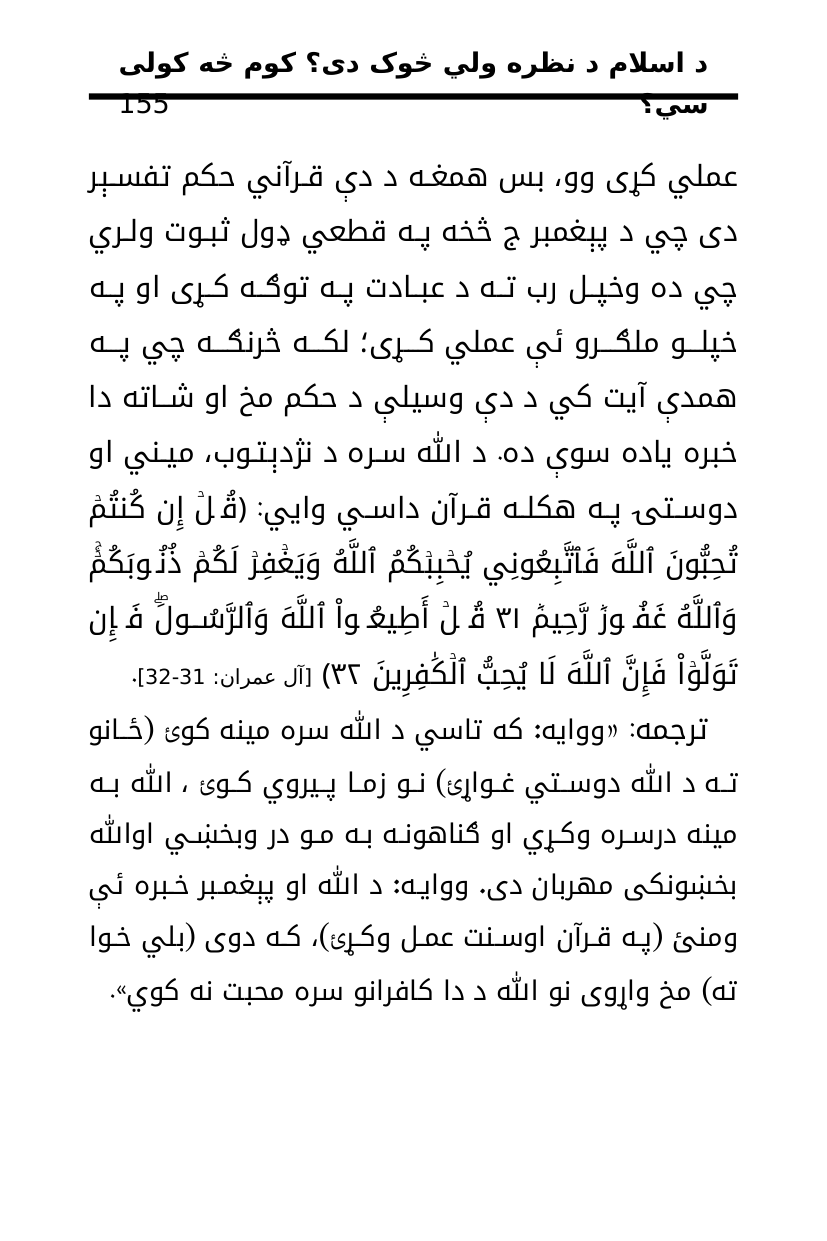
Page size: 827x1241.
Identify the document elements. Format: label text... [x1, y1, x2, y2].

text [89, 149, 738, 702]
text ترجمه: «ووایه: که تاسي د الله سره مینه کوﺉ (ځانو ته د الله دوستي غواړﺉ) نو زما پیروي کوﺉ ، الله به مینه درسره وکړي او ګناهونه به مو در وبخښي اوالله بخښونکی مهربان دی. ووایه: د الله او پېغمبر خبره ئې ومنئ (په قرآن اوسنت عمل وکړﺉ)، که دوی (بلي خوا ته) مخ واړوی نو الله د دا کافرانو سره محبت نه کوي». [89, 702, 738, 1018]
